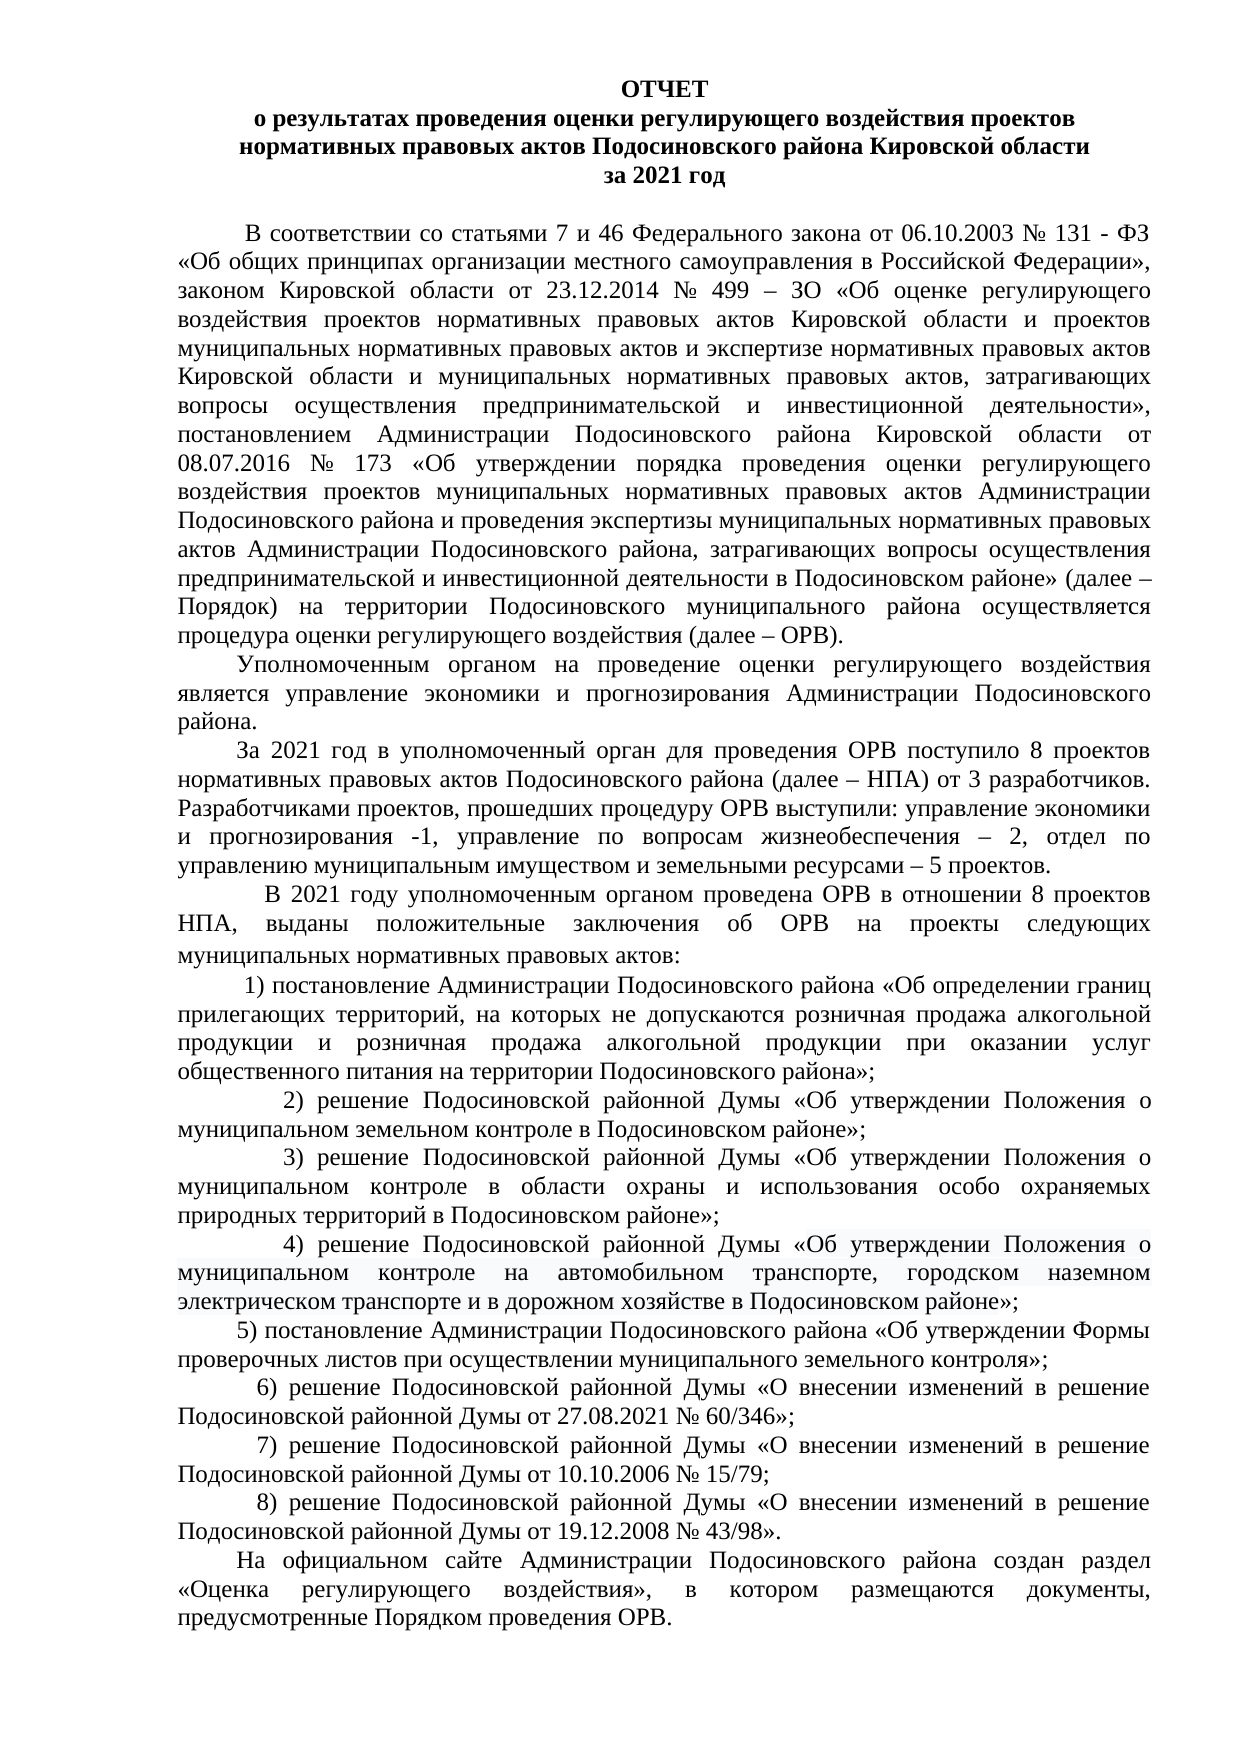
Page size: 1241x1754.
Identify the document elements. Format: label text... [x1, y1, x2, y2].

text На официальном сайте Администрации Подосиновского района создан раздел «Оценка регулирующего воздействия», в котором размещаются документы, предусмотренные Порядком проведения ОРВ. [177, 1545, 1152, 1631]
text 3) решение Подосиновской районной Думы «Об утверждении Положения о муниципальном контроле в области охраны и использования особо охраняемых природных территорий в Подосиновском районе»; [177, 1142, 1152, 1229]
text 4) решение Подосиновской районной Думы «Об утверждении Положения о муниципальном контроле на автомобильном транспорте, городском наземном электрическом транспорте и в дорожном хозяйстве в Подосиновском районе»; [177, 1229, 1152, 1258]
text Уполномоченным органом на проведение оценки регулирующего воздействия является управление экономики и прогнозирования Администрации Подосиновского района. [177, 649, 1152, 735]
text За 2021 год в уполномоченный орган для проведения ОРВ поступило 8 проектов нормативных правовых актов Подосиновского района (далее – НПА) от 3 разработчиков. Разработчиками проектов, прошедших процедуру ОРВ выступили: управление экономики и прогнозирования -1, управление по вопросам жизнеобеспечения – 2, отдел по управлению муниципальным имуществом и земельными ресурсами – 5 проектов. [177, 735, 1152, 879]
text В 2021 году уполномоченным органом проведена ОРВ в отношении 8 проектов НПА, выданы положительные заключения об ОРВ на проекты следующих муниципальных нормативных правовых актов: [177, 879, 1152, 970]
text о результатах проведения оценки регулирующего воздействия проектов нормативных правовых актов Подосиновского района Кировской области [177, 103, 1152, 160]
text за 2021 год [177, 160, 1152, 189]
text 5) постановление Администрации Подосиновского района «Об утверждении Формы проверочных листов при осуществлении муниципального земельного контроля»; [177, 1315, 1152, 1372]
text ОТЧЕТ [177, 74, 1152, 103]
text 1) постановление Администрации Подосиновского района «Об определении границ прилегающих территорий, на которых не допускаются розничная продажа алкогольной продукции и розничная продажа алкогольной продукции при оказании услуг общественного питания на территории Подосиновского района»; [177, 970, 1152, 1085]
text 7) решение Подосиновской районной Думы «О внесении изменений в решение Подосиновской районной Думы от 10.10.2006 № 15/79; [177, 1430, 1152, 1487]
title В соответствии со статьями 7 и 46 Федерального закона от 06.10.2003 № 131 - ФЗ «Об общих принципах организации местного самоуправления в Российской Федерации», законом Кировской области от 23.12.2014 № 499 – ЗО «Об оценке регулирующего воздействия проектов нормативных правовых актов Кировской области и проектов муниципальных нормативных правовых актов и экспертизе нормативных правовых актов Кировской области и муниципальных нормативных правовых актов, затрагивающих вопросы осуществления предпринимательской и инвестиционной деятельности», постановлением Администрации Подосиновского района Кировской области от 08.07.2016 № 173 «Об утверждении порядка проведения оценки регулирующего воздействия проектов муниципальных нормативных правовых актов Администрации Подосиновского района и проведения экспертизы муниципальных нормативных правовых актов Администрации Подосиновского района, затрагивающих вопросы осуществления предпринимательской и инвестиционной деятельности в Подосиновском районе» (далее – Порядок) на территории Подосиновского муниципального района осуществляется процедура оценки регулирующего воздействия (далее – ОРВ). [177, 218, 1152, 649]
text 2) решение Подосиновской районной Думы «Об утверждении Положения о муниципальном земельном контроле в Подосиновском районе»; [177, 1085, 1152, 1142]
text 6) решение Подосиновской районной Думы «О внесении изменений в решение Подосиновской районной Думы от 27.08.2021 № 60/346»; [177, 1372, 1152, 1430]
text 8) решение Подосиновской районной Думы «О внесении изменений в решение Подосиновской районной Думы от 19.12.2008 № 43/98». [177, 1487, 1152, 1545]
